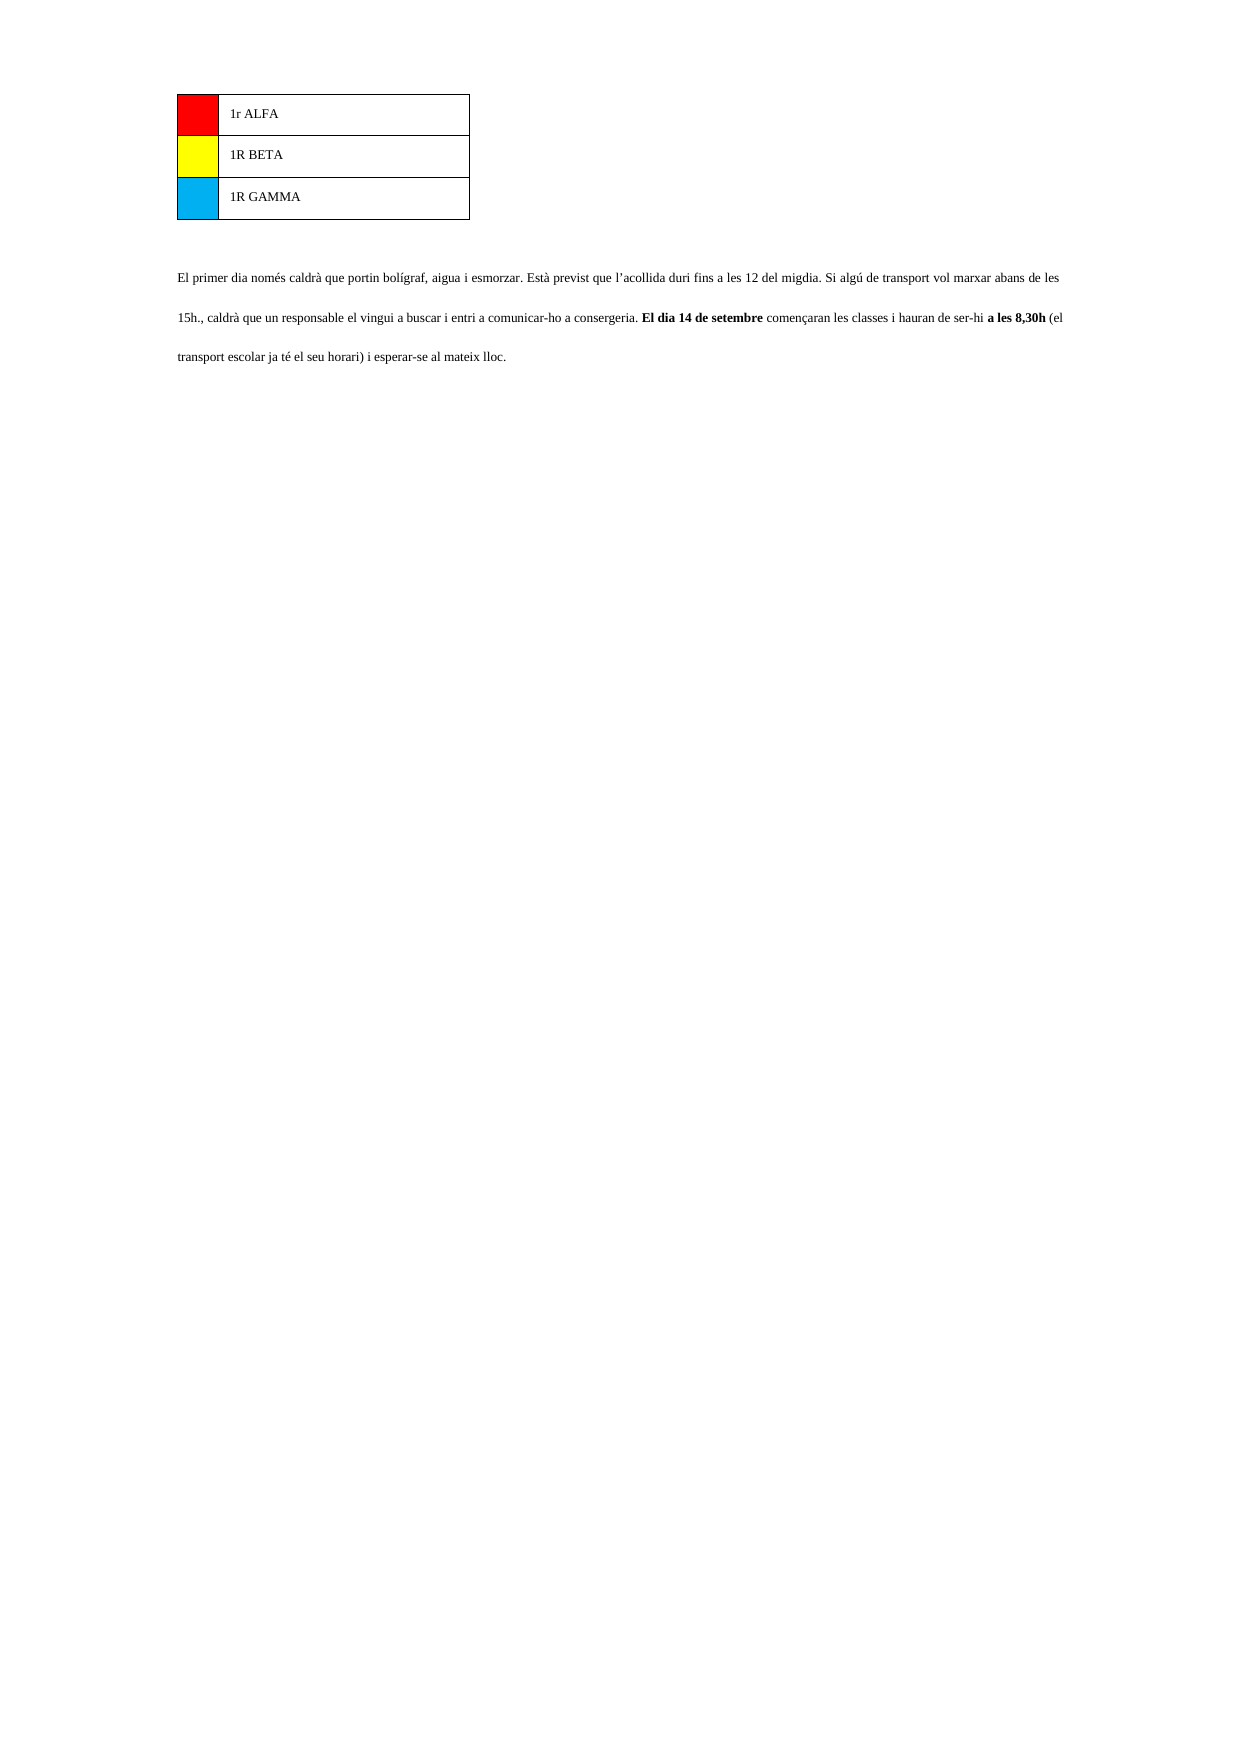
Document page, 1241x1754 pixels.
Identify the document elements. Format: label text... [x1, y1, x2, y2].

table_header 1r ALFA [219, 95, 469, 135]
text El primer dia només caldrà que portin bolígraf, aigua i esmorzar. Està previst que l’acollida duri fins a les 12 del migdia. Si algú de transport vol marxar abans de les 15h., caldrà que un responsable el vingui a buscar i entri a comunicar-ho a consergeria. El dia 14 de setembre començaran les classes i hauran de ser-hi a les 8,30h (el transport escolar ja té el seu horari) i esperar-se al mateix lloc. [177, 259, 1063, 364]
table_header [178, 95, 218, 135]
table_cell 1R GAMMA [219, 178, 469, 219]
table_cell [178, 178, 218, 219]
table_cell 1R BETA [219, 136, 469, 177]
table_cell [178, 136, 218, 177]
